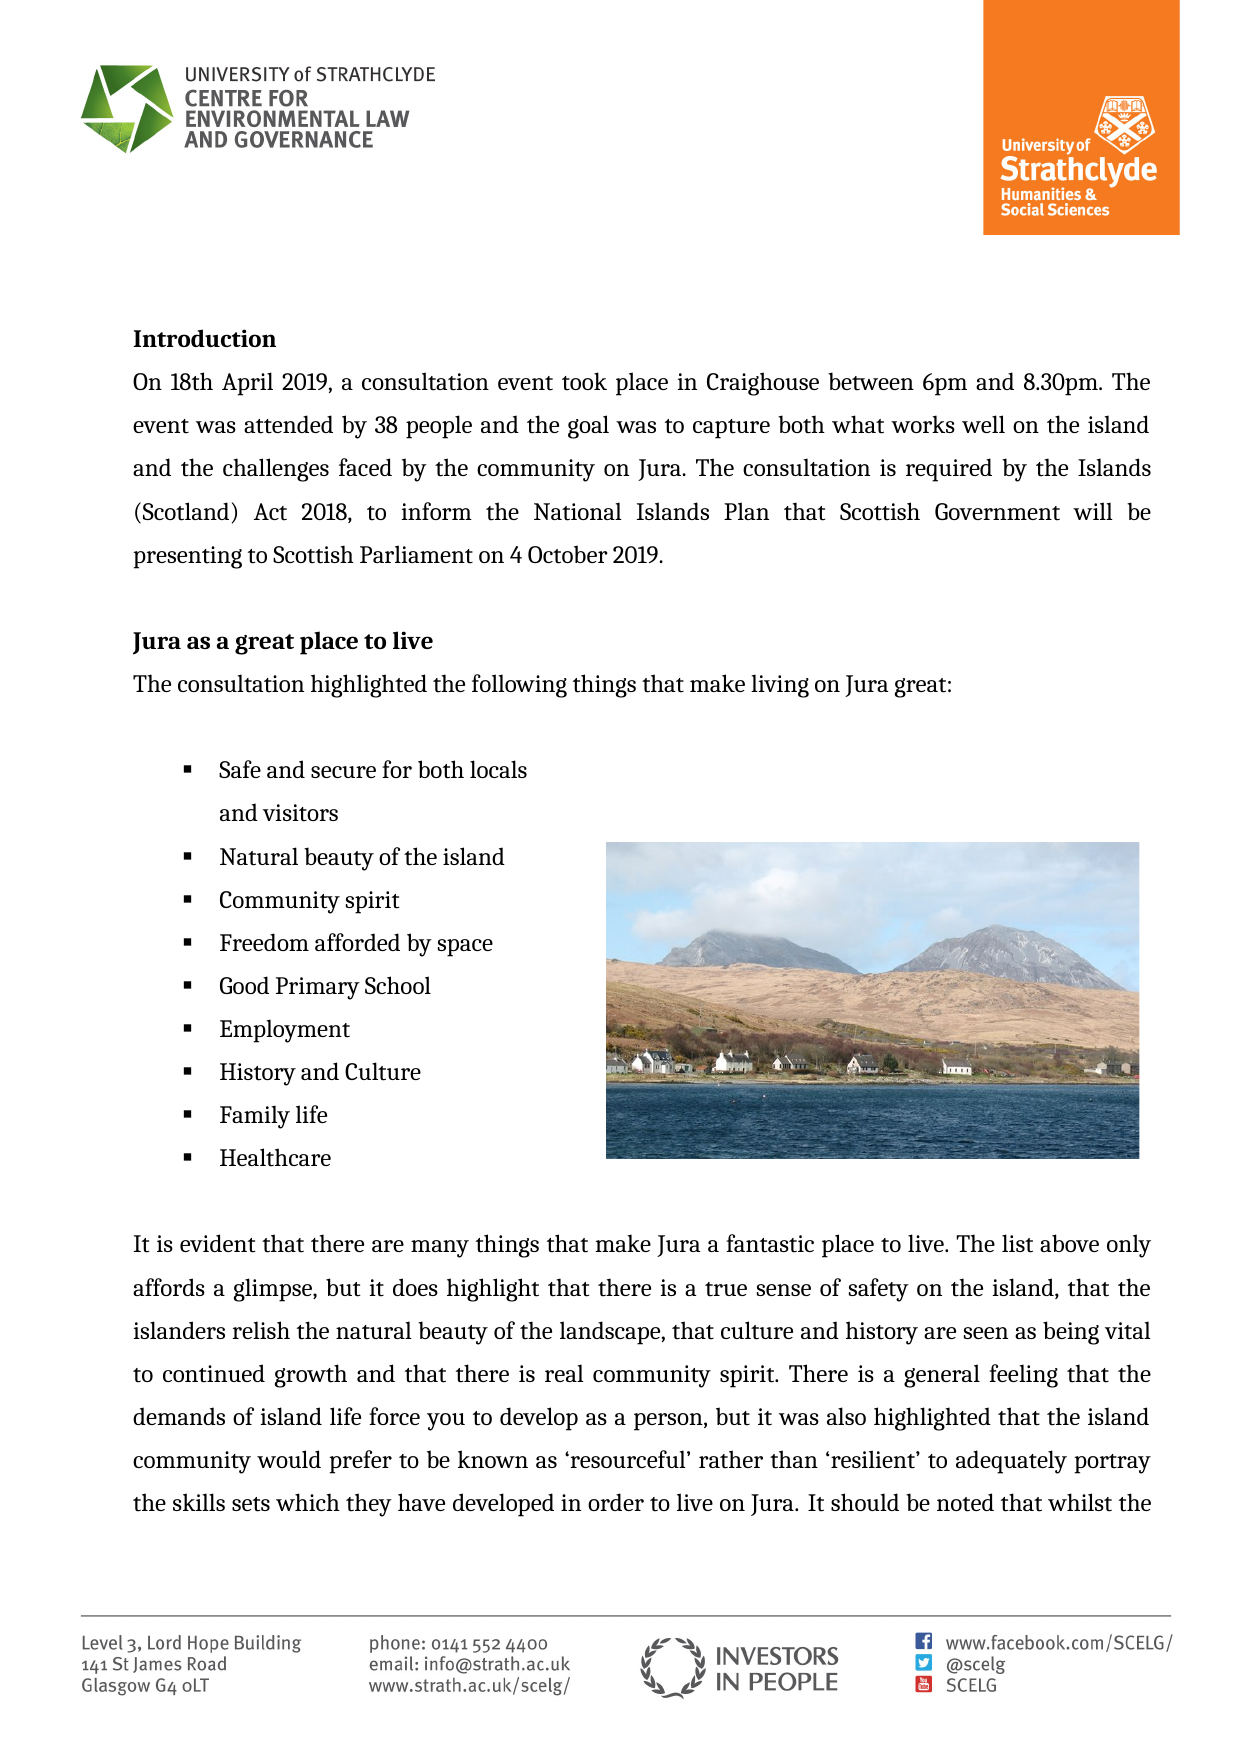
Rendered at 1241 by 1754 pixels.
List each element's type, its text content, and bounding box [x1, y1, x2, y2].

table_header Safe and secure for both locals and visitors Natural beauty of the island Community spirit Freedom afforded by space Good Primary School Employment History and Culture Family life Healthcare [133, 713, 595, 1230]
text On 18th April 2019, a consultation event took place in Craighouse between 6pm and 8.30pm. The event was attended by 38 people and the goal was to capture both what works well on the island and the challenges faced by the community on Jura. The consultation is required by the Islands (Scotland) Act 2018, to inform the National Islands Plan that Scottish Government will be presenting to Scottish Parliament on 4 October 2019. [133, 368, 1152, 569]
text Jura as a great place to live [133, 627, 1152, 656]
picture [73, 0, 1201, 235]
picture [606, 842, 1140, 1159]
table_header [595, 713, 1152, 1230]
text Introduction [133, 325, 1152, 354]
text The consultation highlighted the following things that make living on Jura great: [133, 670, 1152, 699]
picture [73, 1600, 1196, 1702]
